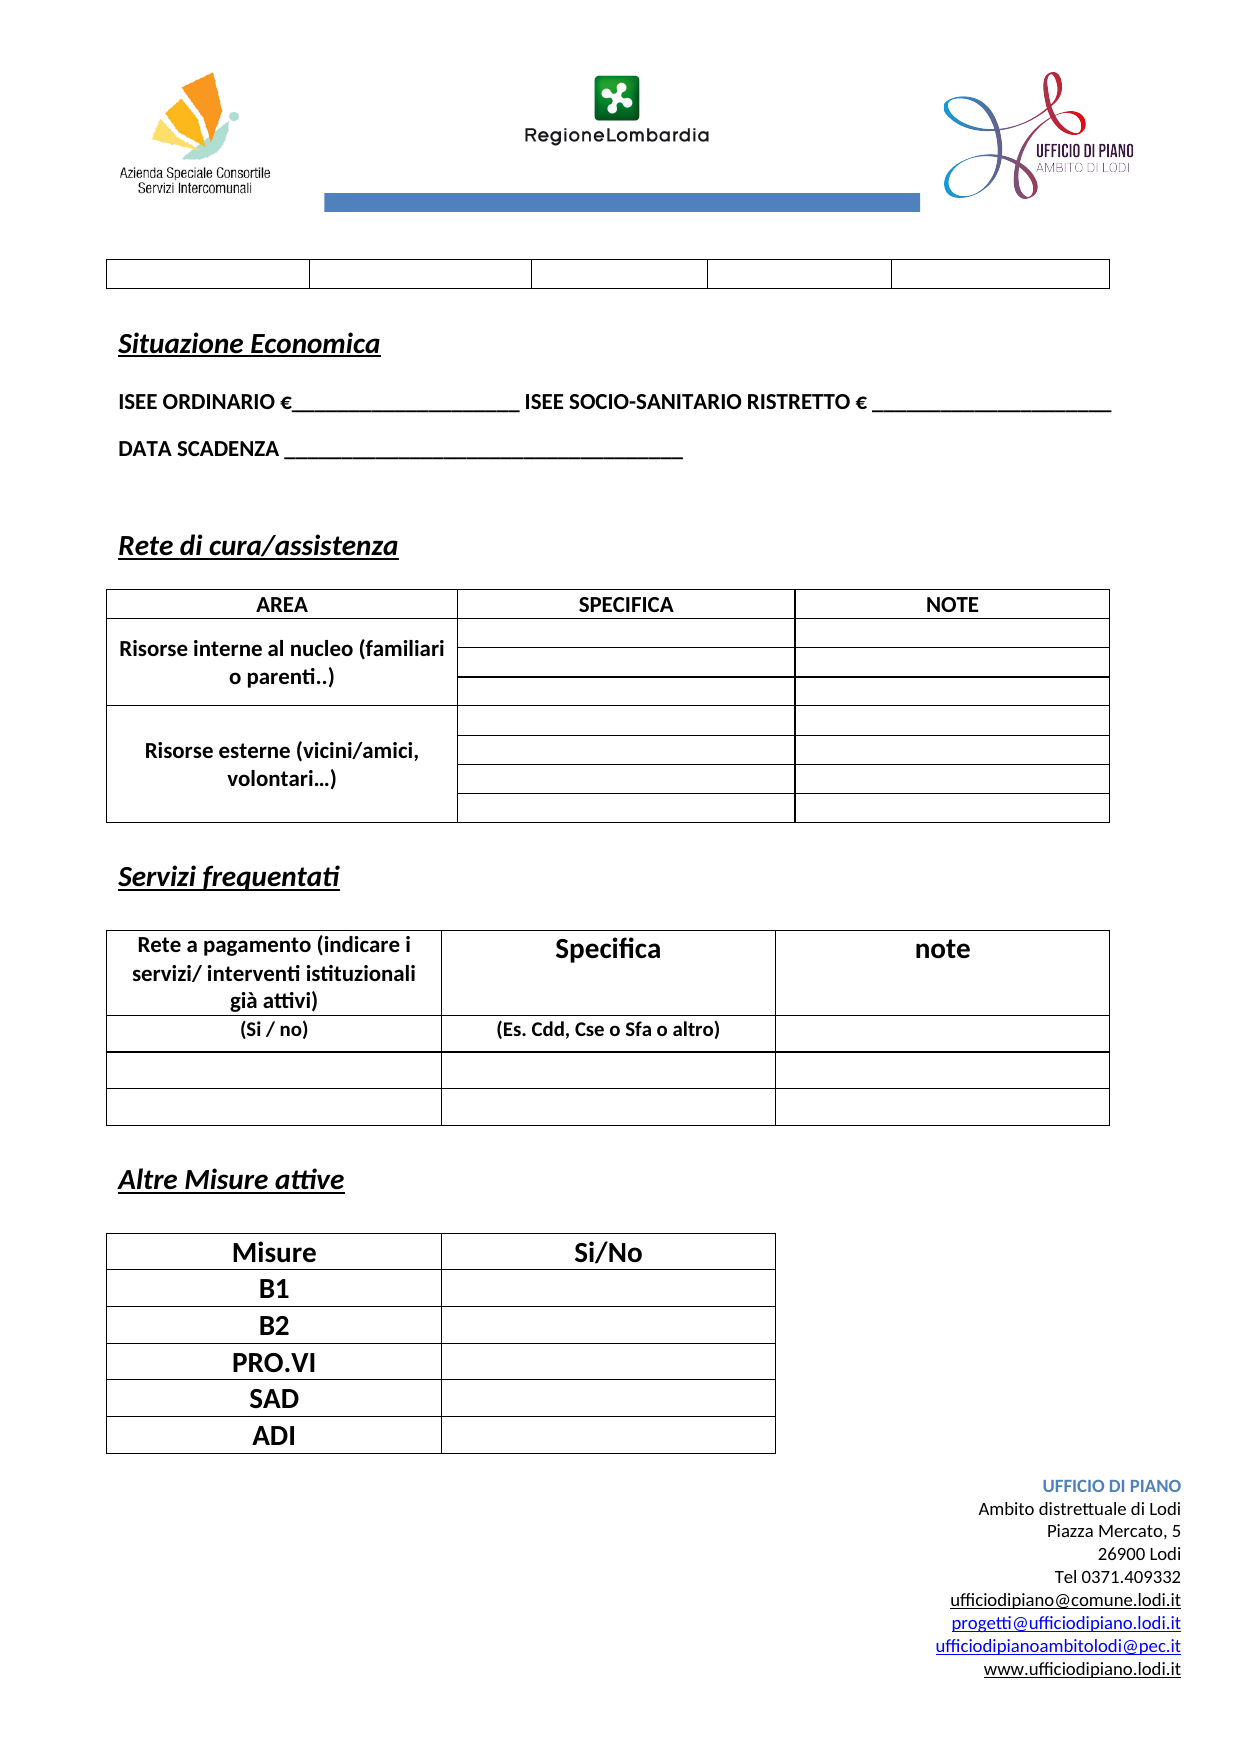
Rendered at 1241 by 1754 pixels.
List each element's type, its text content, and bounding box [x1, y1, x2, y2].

table_cell [442, 1053, 775, 1088]
table_cell [442, 1417, 775, 1453]
text Altre Misure attive [118, 1161, 1122, 1197]
table_cell [458, 678, 794, 705]
table_cell SAD [107, 1380, 441, 1416]
table_cell (Es. Cdd, Cse o Sfa o altro) [442, 1016, 775, 1051]
picture [522, 73, 712, 148]
table_cell [107, 1053, 441, 1088]
table_cell [442, 1270, 775, 1306]
text DATA SCADENZA ___________________________________ [118, 434, 1122, 462]
picture [943, 72, 1134, 199]
table_cell [776, 1089, 1109, 1125]
table_cell [532, 260, 707, 288]
table_header Misure [107, 1234, 441, 1269]
text Rete di cura/assistenza [118, 527, 1122, 563]
table_cell [796, 794, 1109, 822]
table_header Si/No [442, 1234, 775, 1269]
text Servizi frequentati [118, 858, 1122, 894]
table_cell [796, 648, 1109, 676]
table_cell B2 [107, 1307, 441, 1343]
table_cell [442, 1089, 775, 1125]
table_cell [310, 260, 531, 288]
table_cell [796, 619, 1109, 647]
table_cell [796, 736, 1109, 763]
table_cell [458, 619, 794, 647]
picture [117, 56, 275, 220]
table_cell [458, 648, 794, 676]
text Situazione Economica [118, 325, 1122, 361]
table_cell [708, 260, 891, 288]
table_cell PRO.VI [107, 1344, 441, 1379]
table_cell ADI [107, 1417, 441, 1453]
table_cell [796, 678, 1109, 705]
table_header NOTE [796, 590, 1109, 618]
table_cell [442, 1307, 775, 1343]
table_header note [776, 931, 1109, 1015]
table_cell [107, 1089, 441, 1125]
table_cell [892, 260, 1109, 288]
table_cell Risorse esterne (vicini/amici, volontari…) [107, 706, 457, 822]
table_header Specifica [442, 931, 775, 1015]
table_header SPECIFICA [458, 590, 794, 618]
table_header AREA [107, 590, 457, 618]
table_cell Risorse interne al nucleo (familiari o parenti..) [107, 619, 457, 705]
table_cell [776, 1053, 1109, 1088]
text ISEE ORDINARIO €____________________ ISEE SOCIO-SANITARIO RISTRETTO € _____________________ [118, 387, 1122, 415]
table_cell B1 [107, 1270, 441, 1306]
table_cell [776, 1016, 1109, 1051]
table_cell [458, 794, 794, 822]
table_cell (Si / no) [107, 1016, 441, 1051]
table_cell [442, 1344, 775, 1379]
table_header Rete a pagamento (indicare i servizi/ interventi istituzionali già attivi) [107, 931, 441, 1015]
table_cell [796, 765, 1109, 793]
table_cell [442, 1380, 775, 1416]
table_cell [458, 765, 794, 793]
table_cell [796, 706, 1109, 734]
table_cell [458, 736, 794, 763]
table_cell [458, 706, 794, 734]
table_cell [107, 260, 309, 288]
